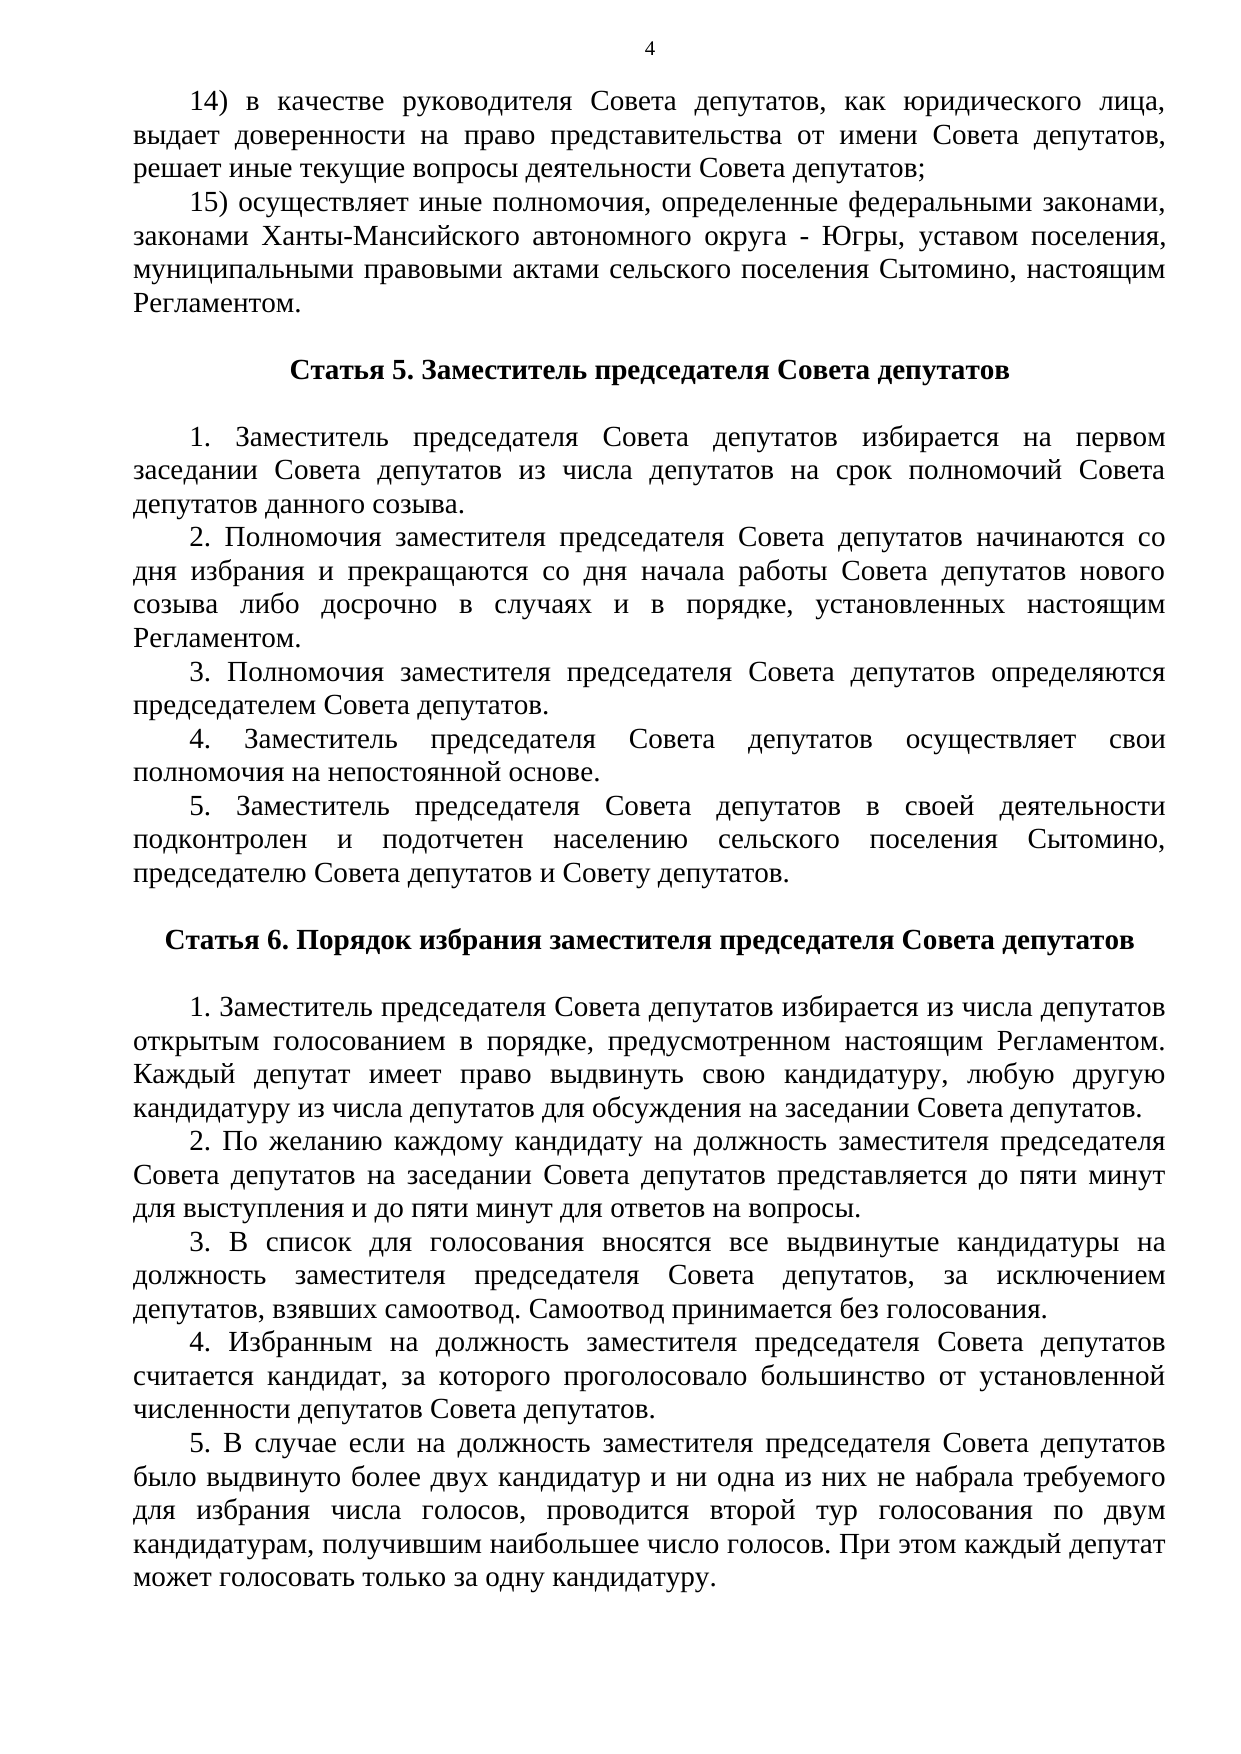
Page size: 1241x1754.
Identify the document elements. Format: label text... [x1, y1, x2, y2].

text 5. В случае если на должность заместителя председателя Совета депутатов было выдвинуто более двух кандидатур и ни одна из них не набрала требуемого для избрания числа голосов, проводится второй тур голосования по двум кандидатурам, получившим наибольшее число голосов. При этом каждый депутат может голосовать только за одну кандидатуру. [133, 1425, 1167, 1593]
text 5. Заместитель председателя Совета депутатов в своей деятельности подконтролен и подотчетен населению сельского поселения Сытомино, председателю Совета депутатов и Совету депутатов. [133, 788, 1167, 888]
text 1. Заместитель председателя Совета депутатов избирается на первом заседании Совета депутатов из числа депутатов на срок полномочий Совета депутатов данного созыва. [133, 419, 1167, 519]
text Статья 5. Заместитель председателя Совета депутатов [133, 352, 1167, 385]
text 4. Заместитель председателя Совета депутатов осуществляет свои полномочия на непостоянной основе. [133, 721, 1167, 788]
text 3. В список для голосования вносятся все выдвинутые кандидатуры на должность заместителя председателя Совета депутатов, за исключением депутатов, взявших самоотвод. Самоотвод принимается без голосования. [133, 1224, 1167, 1324]
text 3. Полномочия заместителя председателя Совета депутатов определяются председателем Совета депутатов. [133, 654, 1167, 721]
text 15) осуществляет иные полномочия, определенные федеральными законами, законами Ханты-Мансийского автономного округа - Югры, уставом поселения, муниципальными правовыми актами сельского поселения Сытомино, настоящим Регламентом. [133, 184, 1167, 318]
text Статья 6. Порядок избрания заместителя председателя Совета депутатов [133, 922, 1167, 956]
text 14) в качестве руководителя Совета депутатов, как юридического лица, выдает доверенности на право представительства от имени Совета депутатов, решает иные текущие вопросы деятельности Совета депутатов; [133, 83, 1167, 184]
text 2. По желанию каждому кандидату на должность заместителя председателя Совета депутатов на заседании Совета депутатов представляется до пяти минут для выступления и до пяти минут для ответов на вопросы. [133, 1123, 1167, 1224]
text 1. Заместитель председателя Совета депутатов избирается из числа депутатов открытым голосованием в порядке, предусмотренном настоящим Регламентом. Каждый депутат имеет право выдвинуть свою кандидатуру, любую другую кандидатуру из числа депутатов для обсуждения на заседании Совета депутатов. [133, 989, 1167, 1123]
text 2. Полномочия заместителя председателя Совета депутатов начинаются со дня избрания и прекращаются со дня начала работы Совета депутатов нового созыва либо досрочно в случаях и в порядке, установленных настоящим Регламентом. [133, 519, 1167, 654]
text 4. Избранным на должность заместителя председателя Совета депутатов считается кандидат, за которого проголосовало большинство от установленной численности депутатов Совета депутатов. [133, 1324, 1167, 1425]
